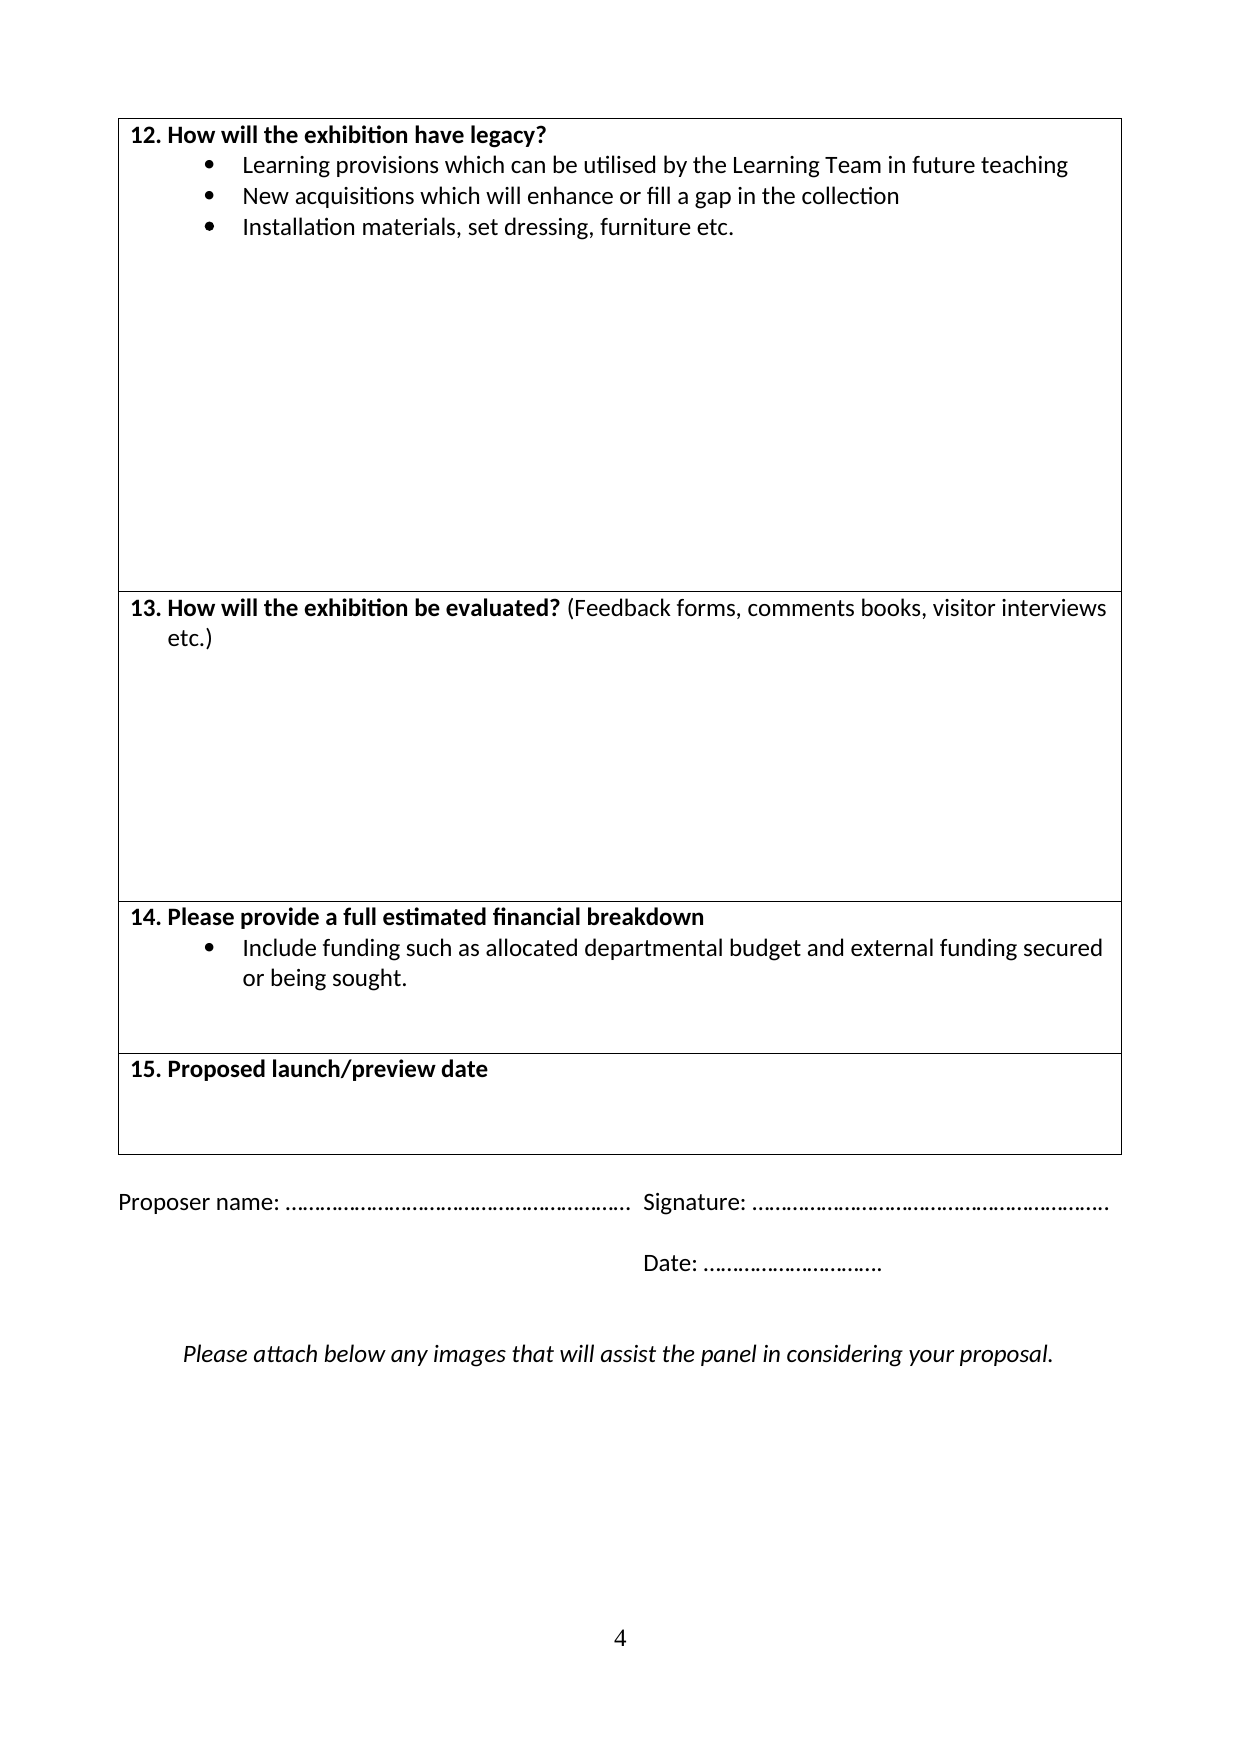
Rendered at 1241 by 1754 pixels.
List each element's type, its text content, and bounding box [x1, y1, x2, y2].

table_cell Proposed launch/preview date [119, 1054, 1121, 1154]
table_cell Please provide a full estimated financial breakdown Include funding such as allocated departmental budget and external funding secured or being sought. [119, 902, 1121, 1052]
text Date: …………………………. [118, 1247, 1122, 1277]
table_cell How will the exhibition have legacy? Learning provisions which can be utilised by the Learning Team in future teaching New acquisitions which will enhance or fill a gap in the collection Installation materials, set dressing, furniture etc. [119, 119, 1121, 591]
table_cell How will the exhibition be evaluated? (Feedback forms, comments books, visitor interviews etc.) [119, 592, 1121, 901]
text Please attach below any images that will assist the panel in considering your proposal. [118, 1338, 1122, 1369]
text Proposer name: …………………………………………………… Signature: …………………………………………………….. [118, 1186, 1122, 1216]
